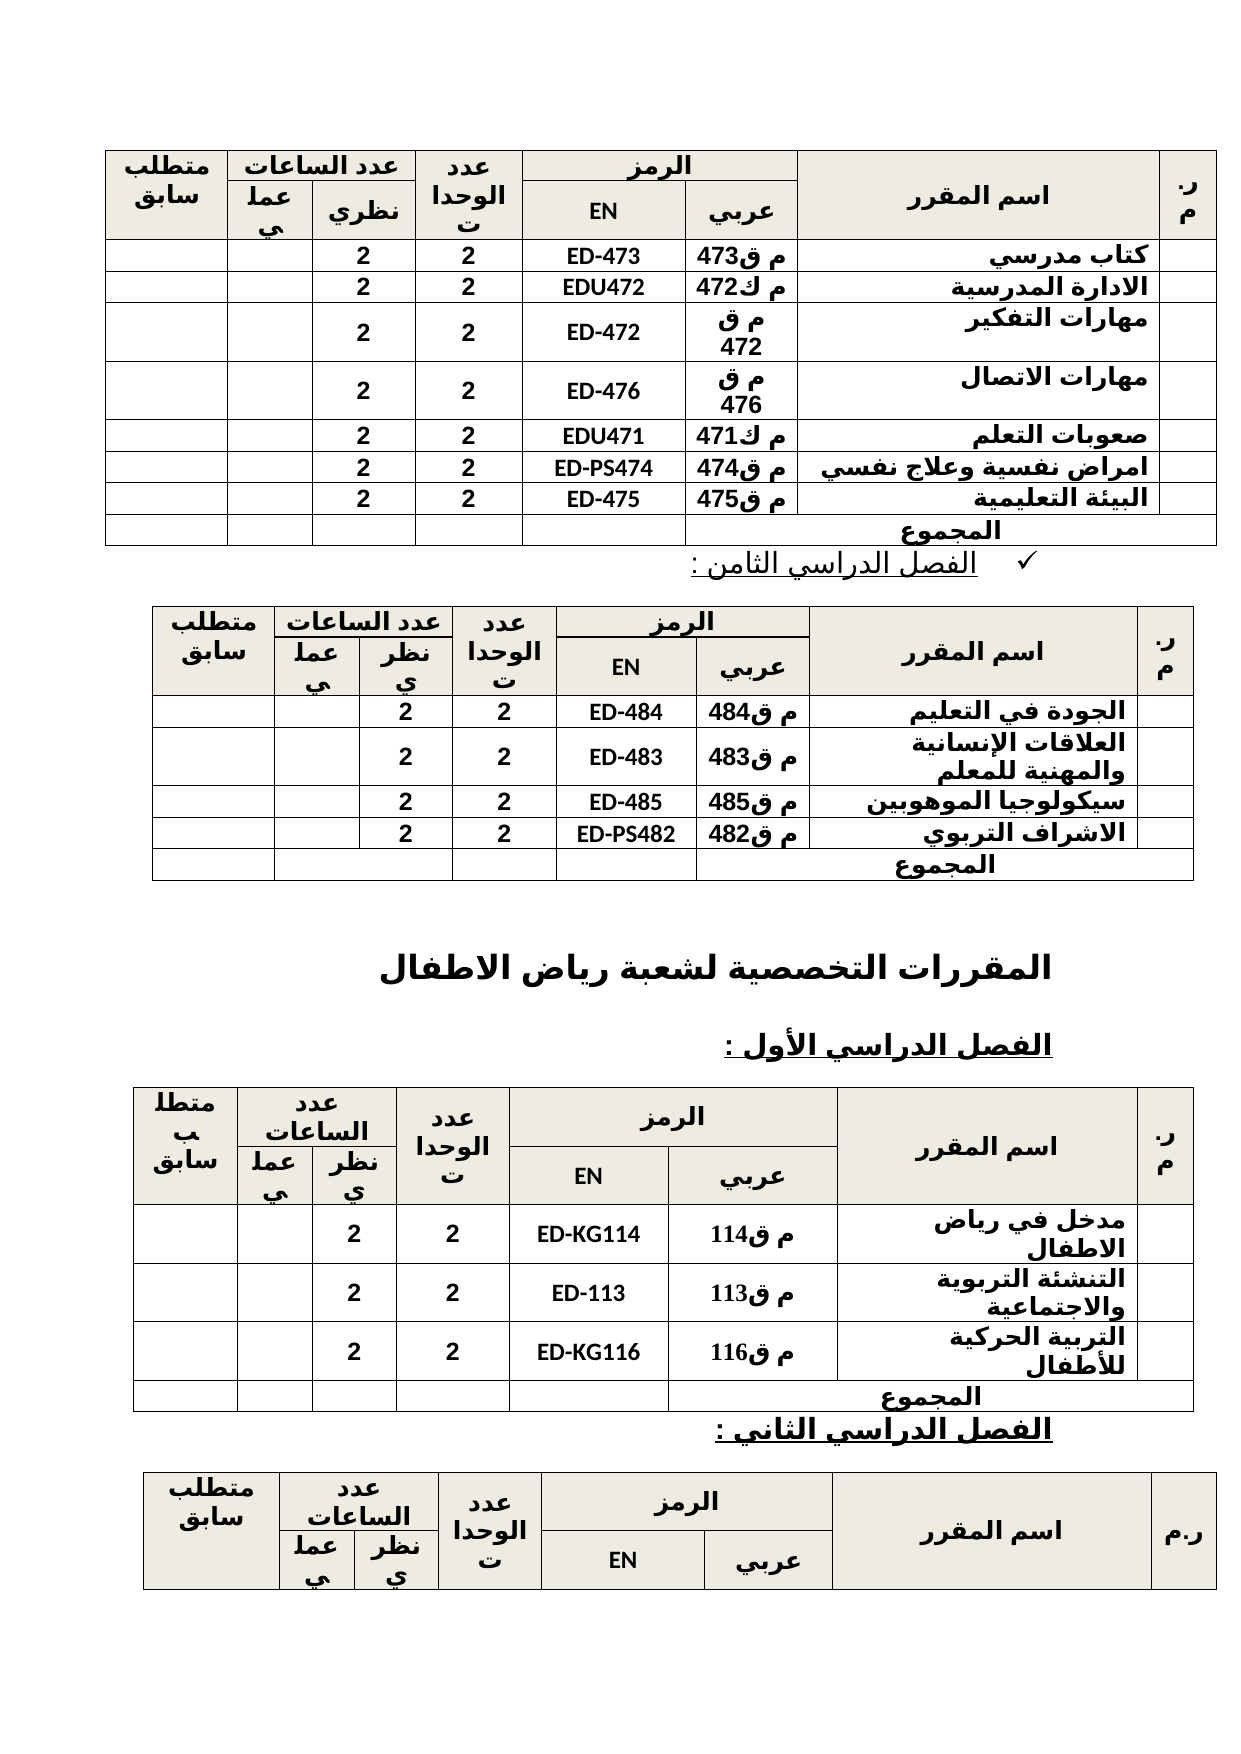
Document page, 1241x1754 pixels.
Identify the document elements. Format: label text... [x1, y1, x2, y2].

table_cell م ق483 [697, 728, 809, 785]
table_cell 2 [397, 1205, 509, 1263]
table_cell مهارات الاتصال [798, 362, 1159, 419]
table_cell ED-483 [557, 728, 696, 785]
table_cell 2 [416, 420, 522, 451]
table_cell [397, 1381, 509, 1411]
table_cell 2 [313, 1322, 396, 1380]
table_cell [453, 849, 556, 880]
table_cell م ق473 [686, 240, 797, 271]
table_cell 2 [313, 272, 415, 302]
table_cell [106, 240, 227, 271]
table_header عدد الوحدات [416, 151, 522, 239]
table_header عدد الساعات [228, 151, 415, 180]
table_cell [1160, 483, 1216, 514]
table_cell 2 [313, 483, 415, 514]
table_cell [238, 1264, 312, 1321]
table_cell عملي [275, 638, 359, 695]
table_cell ED-472 [523, 303, 685, 361]
table_cell [1138, 1205, 1193, 1263]
table_cell [1138, 728, 1193, 785]
table_cell مهارات التفكير [798, 303, 1159, 361]
table_cell م ك471 [686, 420, 797, 451]
table_cell صعوبات التعلم [798, 420, 1159, 451]
table_cell 2 [397, 1322, 509, 1380]
table_cell [1138, 1322, 1193, 1380]
table_cell المجموع [686, 515, 1216, 545]
table_cell نظري [313, 181, 415, 239]
table_cell [228, 452, 312, 482]
table_cell م ك472 [686, 272, 797, 302]
table_header اسم المقرر [810, 607, 1137, 695]
table_cell 2 [313, 362, 415, 419]
table_cell [228, 420, 312, 451]
table_cell 2 [360, 786, 452, 817]
table_header الرمز [557, 607, 809, 636]
table_header عدد الساعات [238, 1088, 396, 1146]
table_cell 2 [397, 1264, 509, 1321]
text الفصل الدراسي الأول : [187, 1028, 1053, 1061]
table_cell 2 [313, 240, 415, 271]
table_cell [1138, 818, 1193, 848]
table_cell التربية الحركية للأطفال [838, 1322, 1137, 1380]
table_cell [153, 849, 274, 880]
table_cell [106, 515, 227, 545]
table_cell 2 [416, 240, 522, 271]
table_cell [1138, 786, 1193, 817]
table_cell م ق114 [669, 1205, 837, 1263]
table_cell ED-485 [557, 786, 696, 817]
table_cell 2 [313, 303, 415, 361]
table_cell الجودة في التعليم [810, 696, 1137, 727]
table_cell 2 [416, 303, 522, 361]
table_cell المجموع [697, 849, 1193, 880]
table_cell الادارة المدرسية [798, 272, 1159, 302]
table_cell م ق482 [697, 818, 809, 848]
table_cell [153, 696, 274, 727]
table_header متطلب سابق [153, 607, 274, 695]
table_cell [313, 515, 415, 545]
table_cell نظري [355, 1531, 438, 1589]
table_cell [1138, 696, 1193, 727]
table_header عدد الساعات [275, 607, 452, 636]
table_cell [510, 1381, 668, 1411]
table_header متطلب سابق [106, 151, 227, 239]
table_cell EN [510, 1147, 668, 1204]
table_cell [228, 240, 312, 271]
table_header ر.م [1160, 151, 1216, 239]
table_cell [153, 728, 274, 785]
table_cell م ق 472 [686, 303, 797, 361]
table_cell مدخل في رياض الاطفال [838, 1205, 1137, 1263]
table_cell عملي [228, 181, 312, 239]
table_cell نظري [360, 638, 452, 695]
table_cell ED-PS482 [557, 818, 696, 848]
table_cell 2 [453, 818, 556, 848]
text المقررات التخصصية لشعبة رياض الاطفال [187, 948, 1053, 987]
table_cell عربي [705, 1531, 832, 1589]
table_header عدد الساعات [280, 1473, 438, 1530]
table_cell [275, 786, 359, 817]
table_header الرمز [542, 1473, 832, 1530]
table_cell ED-PS474 [523, 452, 685, 482]
table_cell EN [542, 1531, 704, 1589]
table_cell البيئة التعليمية [798, 483, 1159, 514]
table_cell [106, 303, 227, 361]
table_header ر.م [1152, 1473, 1216, 1589]
table_cell سيكولوجيا الموهوبين [810, 786, 1137, 817]
table_cell المجموع [669, 1381, 1193, 1411]
table_cell [228, 303, 312, 361]
table_cell EDU471 [523, 420, 685, 451]
table_cell ED-KG114 [510, 1205, 668, 1263]
table_cell [134, 1264, 237, 1321]
table_cell عربي [686, 181, 797, 239]
table_cell [1160, 303, 1216, 361]
table_header اسم المقرر [798, 151, 1159, 239]
table_cell [106, 483, 227, 514]
table_header اسم المقرر [838, 1088, 1137, 1204]
table_header الرمز [523, 151, 797, 180]
table_header ر.م [1138, 1088, 1193, 1204]
table_cell [523, 515, 685, 545]
table_cell [106, 362, 227, 419]
table_cell م ق484 [697, 696, 809, 727]
table_cell 2 [416, 483, 522, 514]
table_cell ED-484 [557, 696, 696, 727]
table_cell 2 [360, 818, 452, 848]
table_cell 2 [453, 786, 556, 817]
list الفصل الدراسي الثامن : [187, 546, 1015, 580]
table_cell 2 [313, 1205, 396, 1263]
table_cell [275, 696, 359, 727]
table_cell [228, 272, 312, 302]
table_cell ED-473 [523, 240, 685, 271]
table_cell 2 [360, 696, 452, 727]
text الفصل الدراسي الثاني : [103, 1412, 1053, 1446]
table_cell م ق 476 [686, 362, 797, 419]
table_cell ED-113 [510, 1264, 668, 1321]
table_cell ED-476 [523, 362, 685, 419]
table_cell 2 [313, 1264, 396, 1321]
table_cell [1160, 240, 1216, 271]
table_cell ED-KG116 [510, 1322, 668, 1380]
table_cell [153, 818, 274, 848]
table_cell م ق475 [686, 483, 797, 514]
table_cell EN [523, 181, 685, 239]
table_cell امراض نفسية وعلاج نفسي [798, 452, 1159, 482]
table_header عدد الوحدات [439, 1473, 541, 1589]
table_cell [106, 420, 227, 451]
table_cell 2 [416, 362, 522, 419]
table_cell م ق113 [669, 1264, 837, 1321]
table_header عدد الوحدات [453, 607, 556, 695]
table_cell [275, 818, 359, 848]
table_cell م ق474 [686, 452, 797, 482]
table_cell عربي [669, 1147, 837, 1204]
table_cell العلاقات الإنسانية والمهنية للمعلم [810, 728, 1137, 785]
table_header متطلب سابق [134, 1088, 237, 1204]
table_cell [228, 515, 312, 545]
table_header عدد الوحدات [397, 1088, 509, 1204]
table_cell [557, 849, 696, 880]
table_cell كتاب مدرسي [798, 240, 1159, 271]
table_header ر.م [1138, 607, 1193, 695]
table_cell 2 [453, 728, 556, 785]
table_header متطلب سابق [144, 1473, 279, 1589]
table_cell [416, 515, 522, 545]
table_cell م ق485 [697, 786, 809, 817]
table_cell [228, 362, 312, 419]
table_cell عربي [697, 638, 809, 695]
table_cell [1138, 1264, 1193, 1321]
table_cell [134, 1381, 237, 1411]
table_cell [106, 452, 227, 482]
table_cell الاشراف التربوي [810, 818, 1137, 848]
table_cell [238, 1381, 312, 1411]
table_cell [1160, 420, 1216, 451]
table_cell [1160, 452, 1216, 482]
table_cell [238, 1322, 312, 1380]
table_cell ED-475 [523, 483, 685, 514]
table_cell [275, 849, 452, 880]
table_cell 2 [313, 420, 415, 451]
table_cell 2 [360, 728, 452, 785]
table_cell [275, 728, 359, 785]
table_cell 2 [416, 272, 522, 302]
table_cell [313, 1381, 396, 1411]
table_cell م ق116 [669, 1322, 837, 1380]
table_cell [238, 1205, 312, 1263]
table_cell 2 [453, 696, 556, 727]
table_cell [134, 1322, 237, 1380]
table_cell EDU472 [523, 272, 685, 302]
table_header الرمز [510, 1088, 837, 1146]
table_cell [106, 272, 227, 302]
table_cell [153, 786, 274, 817]
table_cell التنشئة التربوية والاجتماعية [838, 1264, 1137, 1321]
table_cell نظري [313, 1147, 396, 1204]
table_cell 2 [313, 452, 415, 482]
table_cell [228, 483, 312, 514]
table_cell 2 [416, 452, 522, 482]
table_cell عملي [280, 1531, 354, 1589]
table_cell [1160, 272, 1216, 302]
table_cell EN [557, 638, 696, 695]
table_cell [1160, 362, 1216, 419]
table_header اسم المقرر [833, 1473, 1151, 1589]
table_cell [134, 1205, 237, 1263]
table_cell عملي [238, 1147, 312, 1204]
